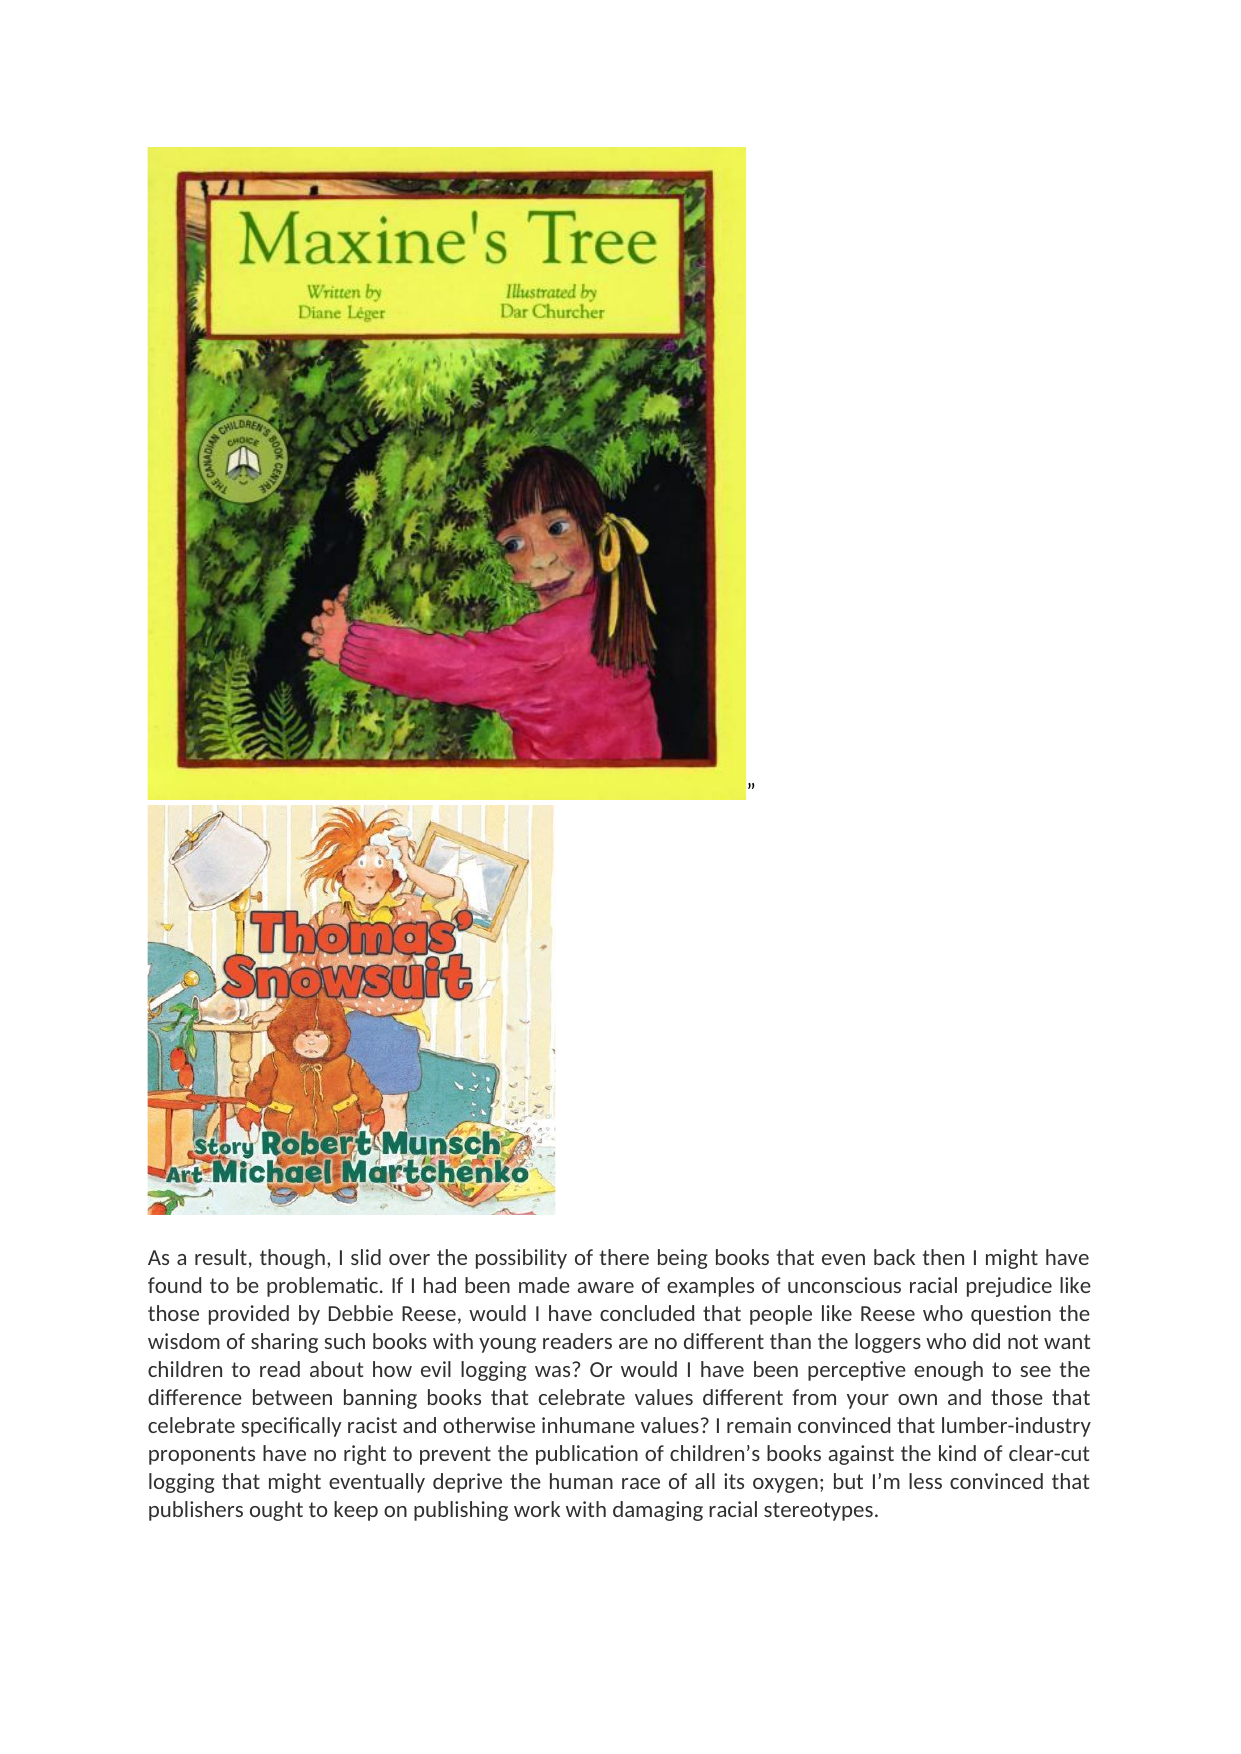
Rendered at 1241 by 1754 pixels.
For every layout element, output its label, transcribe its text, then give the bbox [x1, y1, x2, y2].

picture [147, 147, 747, 800]
picture [147, 805, 556, 1215]
